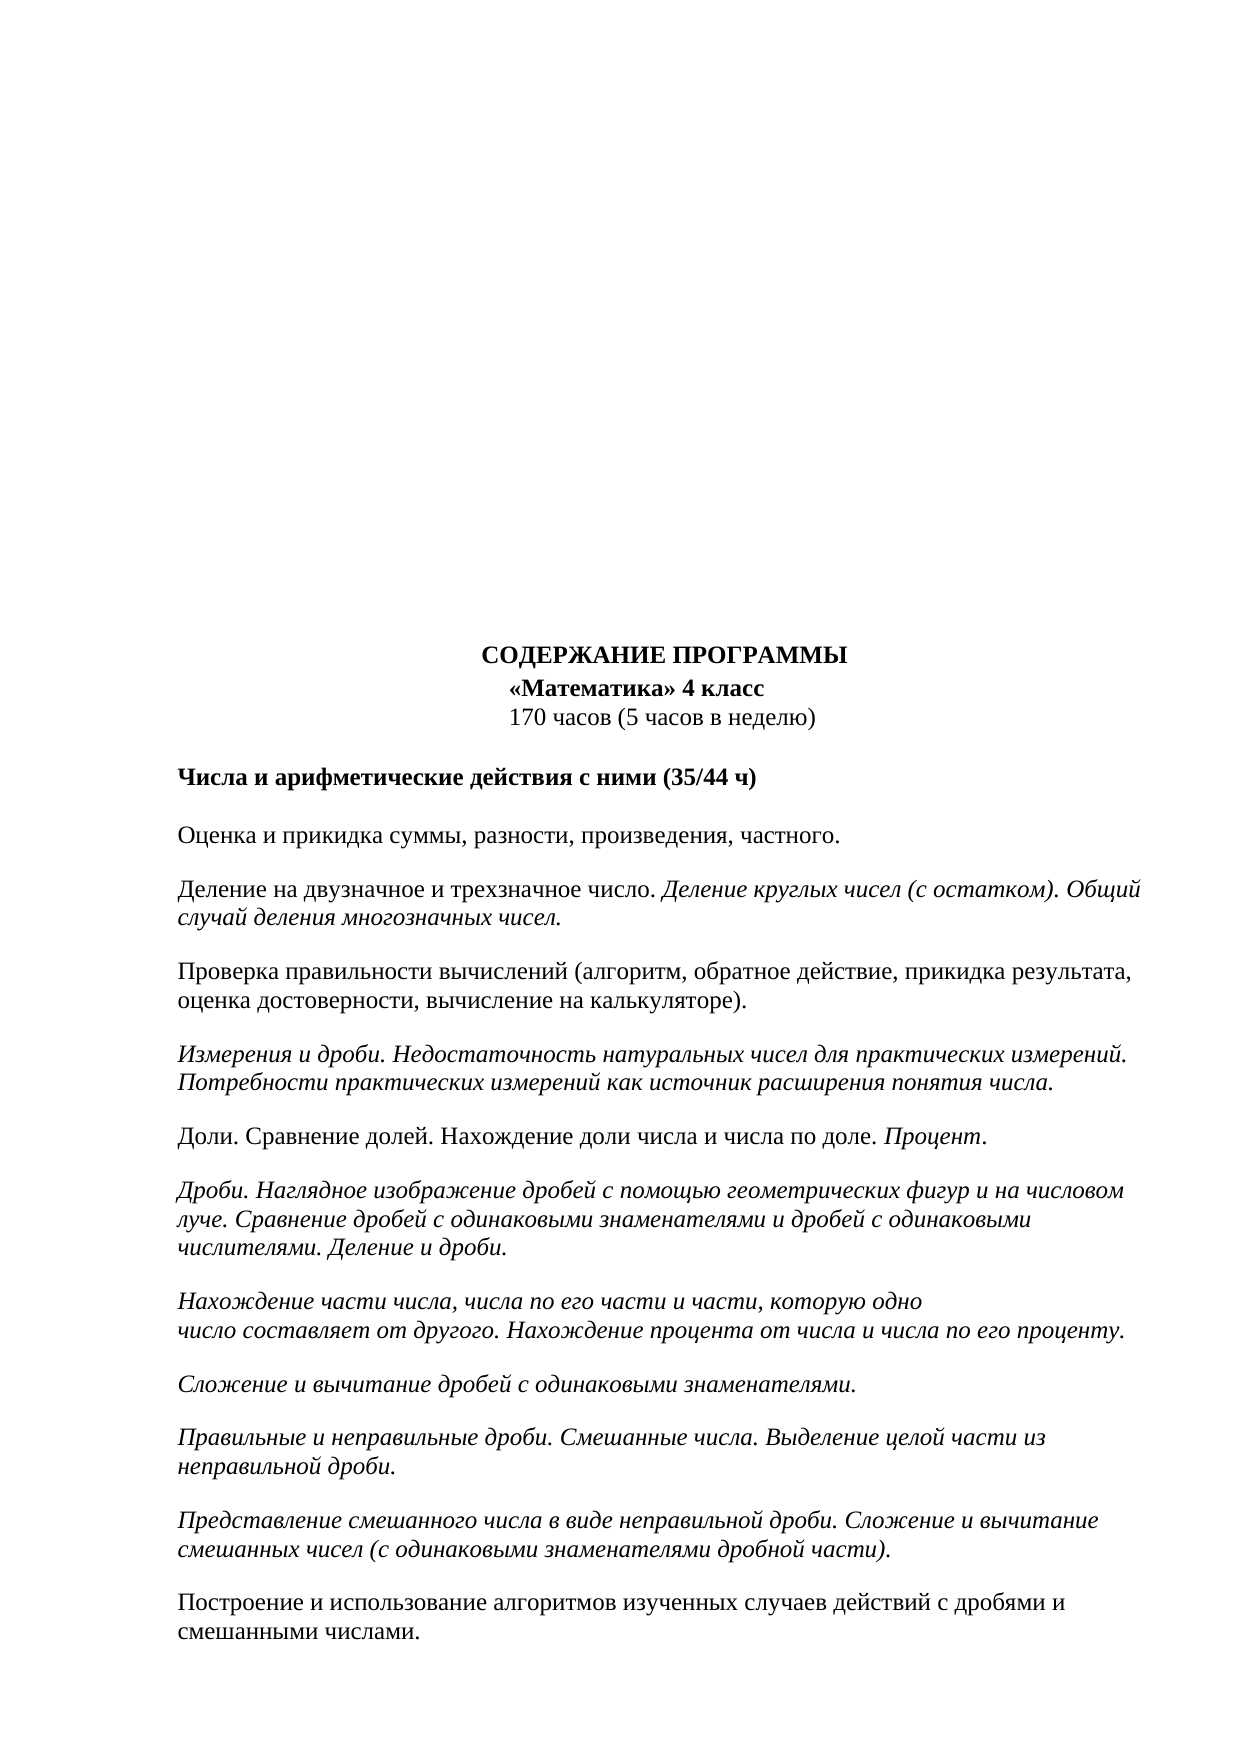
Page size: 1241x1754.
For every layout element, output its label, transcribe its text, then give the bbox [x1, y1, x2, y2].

text Измерения и дроби. Недостаточность натуральных чисел для практических измерений. Потребности практических измерений как источник расширения понятия числа. [177, 1039, 1152, 1096]
text Деление на двузначное и трехзначное число. Деление круглых чисел (с остатком). Общий случай деления многозначных чисел. [177, 874, 1152, 931]
text Числа и арифметические действия с ними (35/44 ч) [177, 762, 1152, 791]
text число составляет от другого. Нахождение процента от числа и числа по его проценту. [177, 1315, 1152, 1344]
text «Математика» 4 класс [177, 673, 1152, 702]
text Построение и использование алгоритмов изученных случаев действий с дробями и смешанными числами. [177, 1587, 1152, 1645]
text Дроби. Наглядное изображение дробей с помощью геометрических фигур и на числовом луче. Сравнение дробей с одинаковыми знаменателями и дробей с одинаковыми числителями. Деление и дроби. [177, 1175, 1152, 1261]
text СОДЕРЖАНИЕ ПРОГРАММЫ [177, 640, 1152, 668]
text Представление смешанного числа в виде неправильной дроби. Сложение и вычитание смешанных чисел (с одинаковыми знаменателями дробной части). [177, 1505, 1152, 1562]
text Нахождение части числа, числа по его части и части, которую одно [177, 1286, 1152, 1315]
text Проверка правильности вычислений (алгоритм, обратное действие, прикидка результата, оценка достоверности, вычисление на калькуляторе). [177, 956, 1152, 1014]
text Доли. Сравнение долей. Нахождение доли числа и числа по доле. Процент. [177, 1121, 1152, 1150]
text Правильные и неправильные дроби. Смешанные числа. Выделение целой части из неправильной дроби. [177, 1422, 1152, 1480]
text 170 часов (5 часов в неделю) [177, 702, 1152, 730]
text Оценка и прикидка суммы, разности, произведения, частного. [177, 820, 1152, 849]
text Сложение и вычитание дробей с одинаковыми знаменателями. [177, 1369, 1152, 1397]
